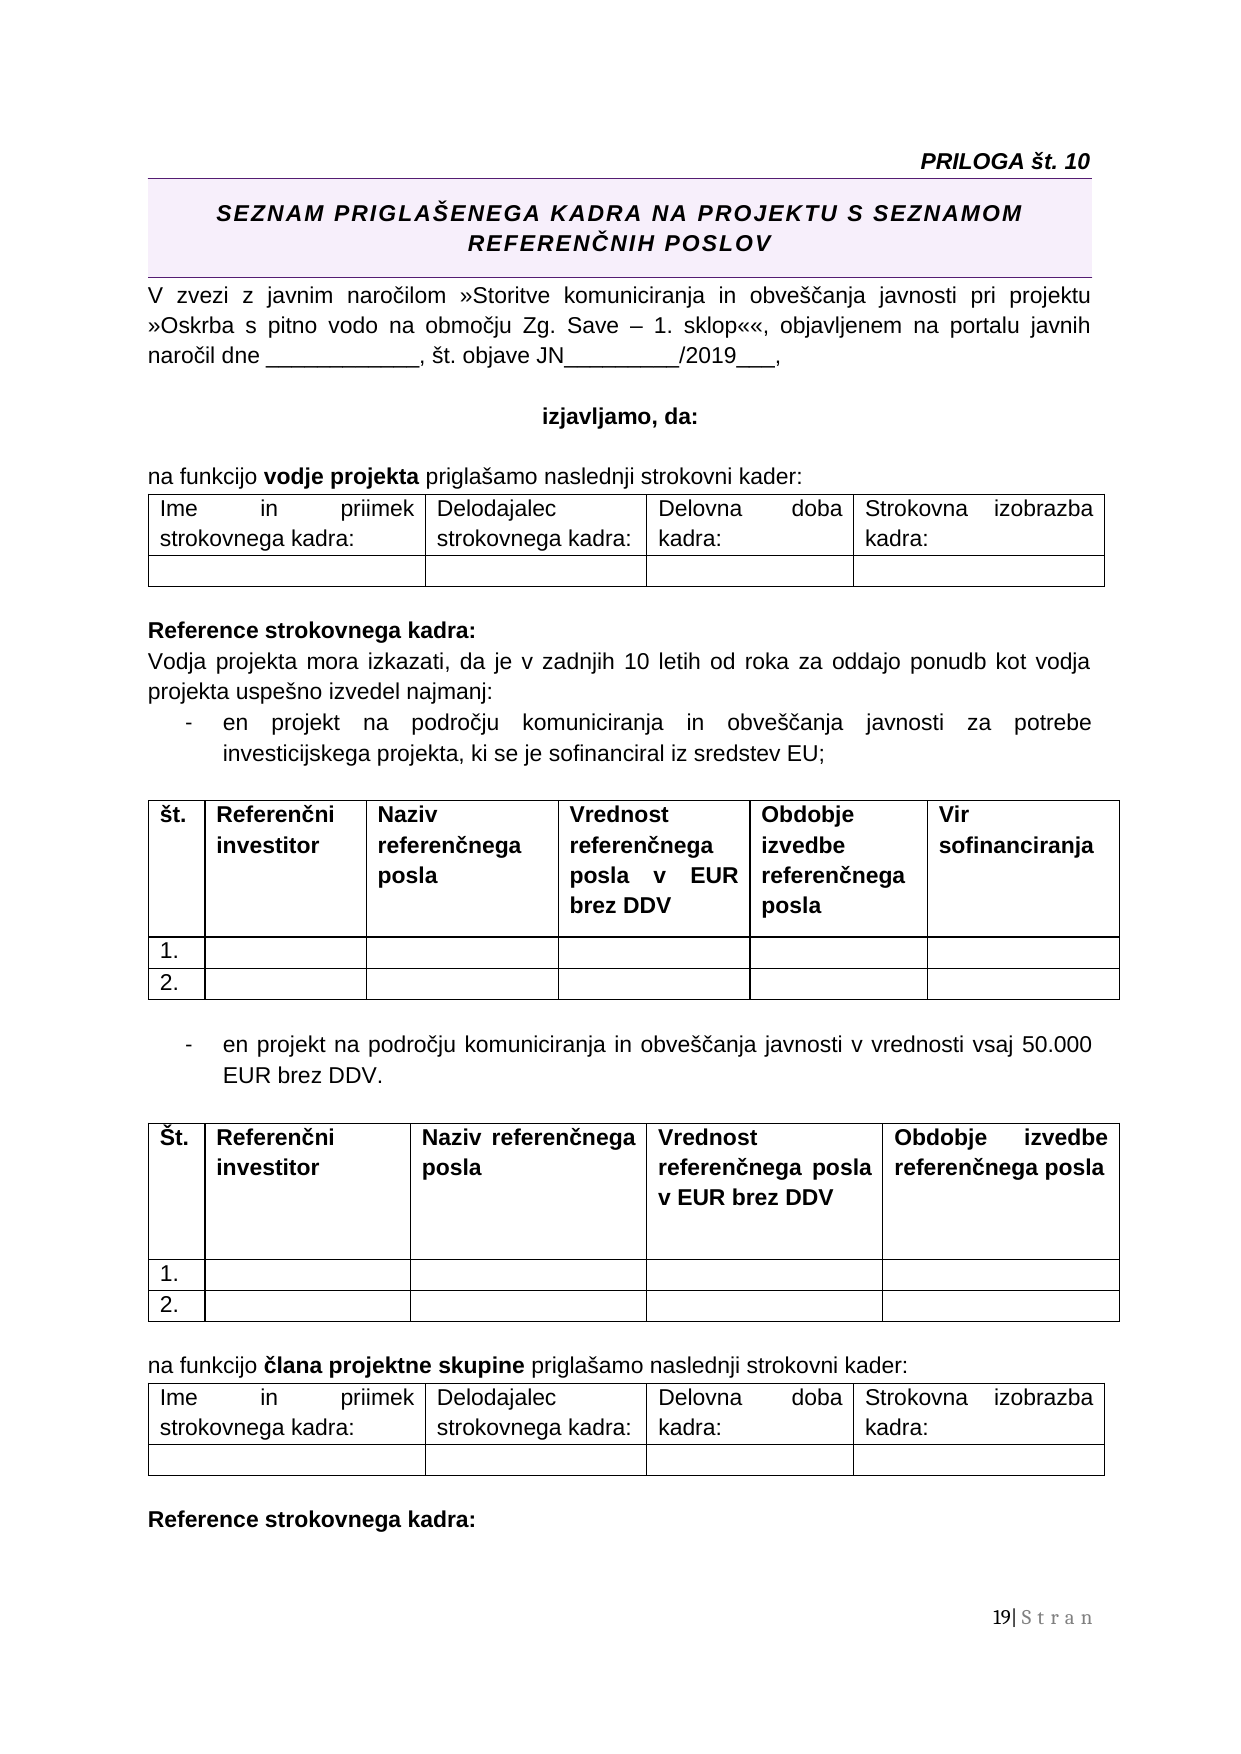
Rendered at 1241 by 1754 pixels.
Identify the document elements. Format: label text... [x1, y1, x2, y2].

list en projekt na področju komuniciranja in obveščanja javnosti za potrebe investicijskega projekta, ki se je sofinanciral iz sredstev EU; [185, 708, 1092, 766]
table_header Ime in priimek strokovnega kadra: [149, 1384, 425, 1444]
table_header Delodajalec strokovnega kadra: [426, 1384, 646, 1444]
table_header Št. [149, 1124, 204, 1258]
table_cell [206, 969, 366, 999]
text PRILOGA št. 10 [148, 148, 1092, 174]
table_cell [411, 1260, 646, 1290]
table_cell [751, 969, 927, 999]
text na funkcijo vodje projekta priglašamo naslednji strokovni kader: [148, 463, 1092, 490]
table_cell [426, 556, 646, 586]
table_cell [206, 1260, 410, 1290]
text SEZNAM PRIGLAŠENEGA KADRA NA PROJEKTU S SEZNAMOM REFERENČNIH POSLOV [148, 179, 1092, 277]
table_cell 2. [149, 1291, 204, 1321]
table_cell [411, 1291, 646, 1321]
table_header Delodajalec strokovnega kadra: [426, 495, 646, 555]
table_header Referenčni investitor [206, 1124, 410, 1258]
table_cell [559, 969, 749, 999]
table_cell [367, 938, 558, 968]
table_cell [426, 1445, 646, 1475]
table_cell [206, 938, 366, 968]
table_cell [928, 969, 1119, 999]
table_header Vrednost referenčnega posla v EUR brez DDV [559, 801, 749, 936]
table_cell [206, 1291, 410, 1321]
table_cell [854, 1445, 1104, 1475]
table_cell 1. [149, 1260, 204, 1290]
text Vodja projekta mora izkazati, da je v zadnjih 10 letih od roka za oddajo ponudb kot vodja projekta uspešno izvedel najmanj: [148, 648, 1092, 704]
table_header Delovna doba kadra: [647, 495, 853, 555]
table_header Ime in priimek strokovnega kadra: [149, 495, 425, 555]
text izjavljamo, da: [148, 403, 1092, 429]
table_cell [647, 556, 853, 586]
table_cell [928, 938, 1119, 968]
table_header Obdobje izvedbe referenčnega posla [883, 1124, 1119, 1258]
table_header Naziv referenčnega posla [367, 801, 558, 936]
list en projekt na področju komuniciranja in obveščanja javnosti v vrednosti vsaj 50.000 EUR brez DDV. [185, 1030, 1092, 1088]
table_cell [751, 938, 927, 968]
table_cell [149, 556, 425, 586]
table_header Strokovna izobrazba kadra: [854, 1384, 1104, 1444]
table_header Vir sofinanciranja [928, 801, 1119, 936]
table_cell [149, 1445, 425, 1475]
table_header Strokovna izobrazba kadra: [854, 495, 1104, 555]
table_header Vrednost referenčnega posla v EUR brez DDV [647, 1124, 882, 1258]
table_cell [883, 1291, 1119, 1321]
table_cell [647, 1445, 853, 1475]
table_header Delovna doba kadra: [647, 1384, 853, 1444]
table_header Referenčni investitor [206, 801, 366, 936]
table_header Naziv referenčnega posla [411, 1124, 646, 1258]
text Reference strokovnega kadra: [148, 617, 1092, 644]
table_cell 2. [149, 969, 204, 999]
text V zvezi z javnim naročilom »Storitve komuniciranja in obveščanja javnosti pri projektu »Oskrba s pitno vodo na območju Zg. Save – 1. sklop««, objavljenem na portalu javnih naročil dne ____________, št. objave JN_________/2019___, [148, 282, 1092, 369]
table_header št. [149, 801, 204, 936]
table_cell [647, 1260, 882, 1290]
table_header Obdobje izvedbe referenčnega posla [751, 801, 927, 936]
table_cell [647, 1291, 882, 1321]
text na funkcijo člana projektne skupine priglašamo naslednji strokovni kader: [148, 1352, 1092, 1379]
table_cell [559, 938, 749, 968]
table_cell 1. [149, 938, 204, 968]
table_cell [367, 969, 558, 999]
table_cell [883, 1260, 1119, 1290]
text Reference strokovnega kadra: [148, 1506, 1092, 1533]
table_cell [854, 556, 1104, 586]
